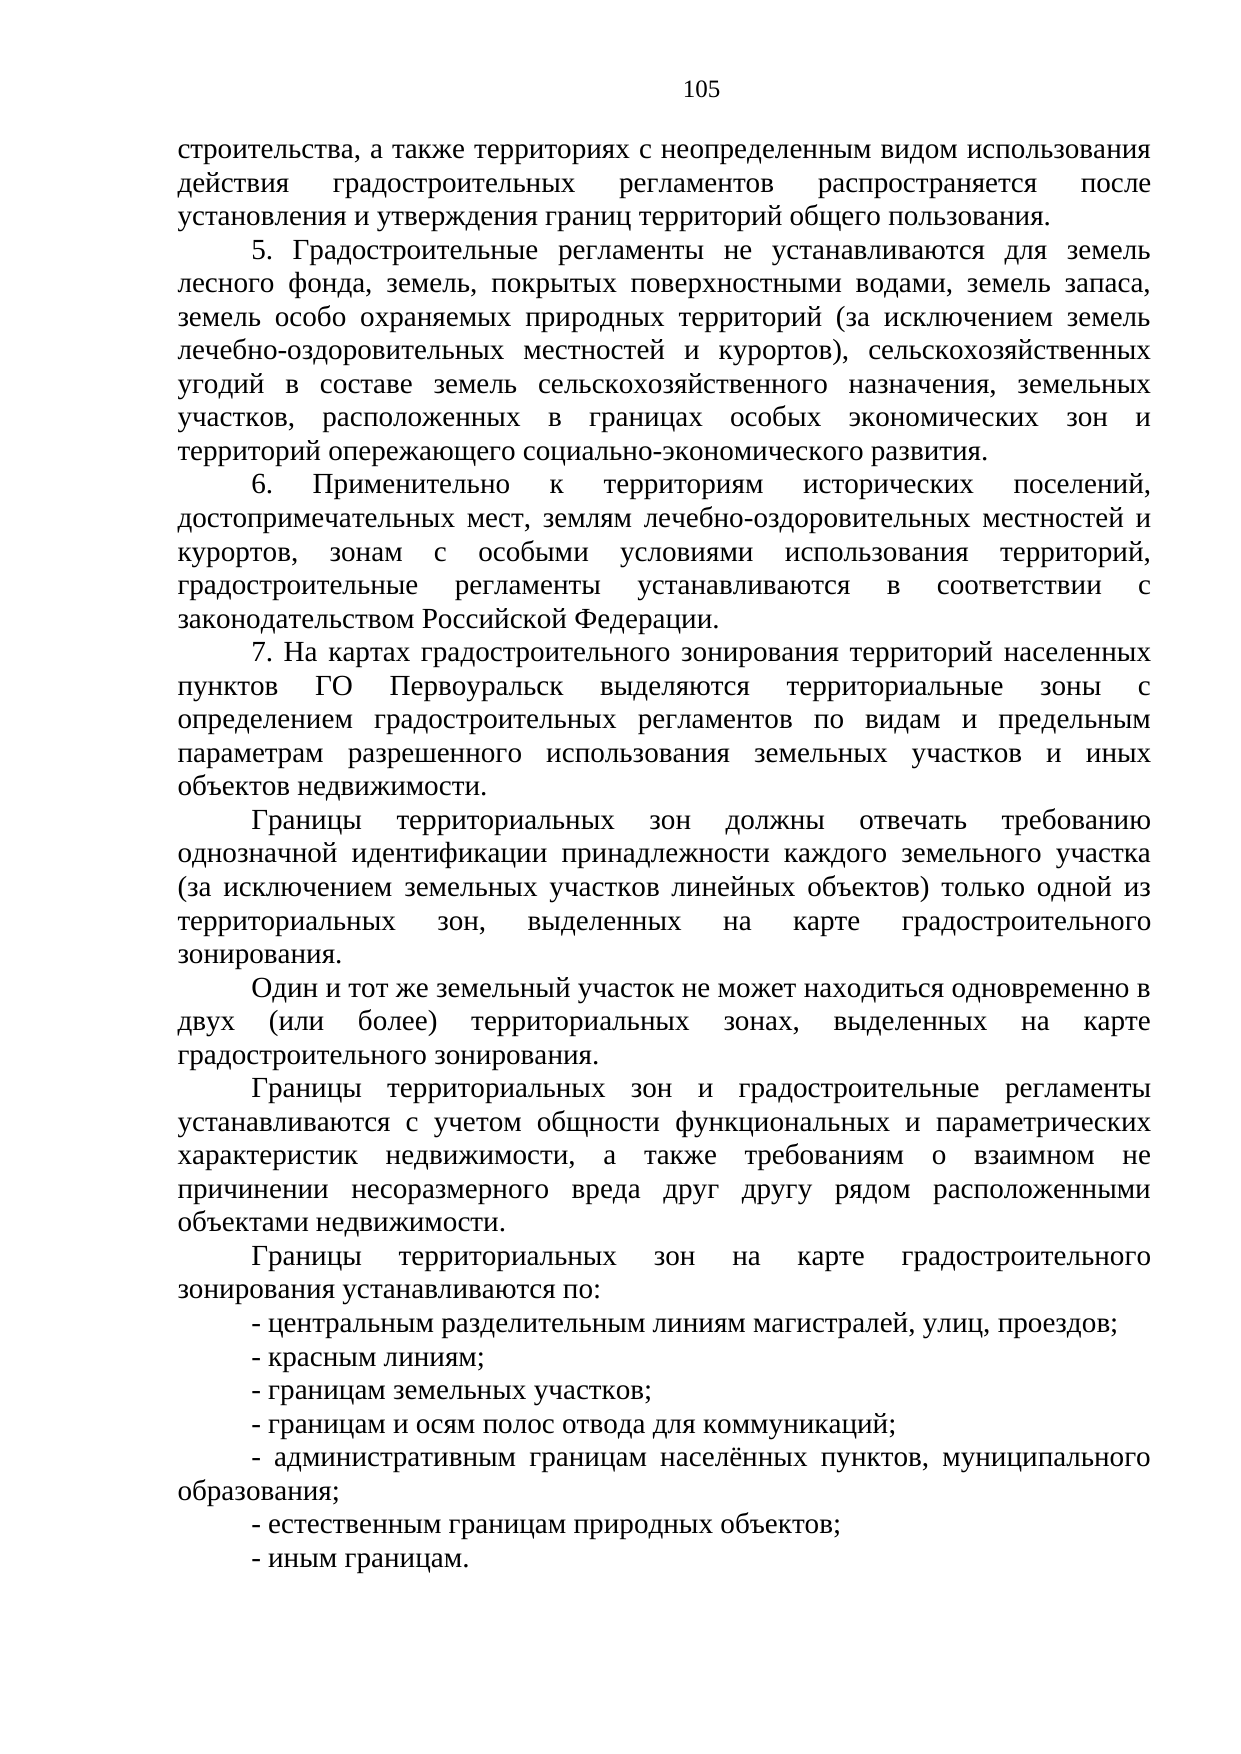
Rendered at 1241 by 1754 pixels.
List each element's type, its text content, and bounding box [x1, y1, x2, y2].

text 5. Градостроительные регламенты не устанавливаются для земель лесного фонда, земель, покрытых поверхностными водами, земель запаса, земель особо охраняемых природных территорий (за исключением земель лечебно-оздоровительных местностей и курортов), сельскохозяйственных угодий в составе земель сельскохозяйственного назначения, земельных участков, расположенных в границах особых экономических зон и территорий опережающего социально-экономического развития. [177, 232, 1152, 467]
text 6. Применительно к территориям исторических поселений, достопримечательных мест, землям лечебно-оздоровительных местностей и курортов, зонам с особыми условиями использования территорий, градостроительные регламенты устанавливаются в соответствии с законодательством Российской Федерации. [177, 467, 1152, 634]
text - естественным границам природных объектов; [177, 1506, 1152, 1540]
text Границы территориальных зон и градостроительные регламенты устанавливаются с учетом общности функциональных и параметрических характеристик недвижимости, а также требованиям о взаимном не причинении несоразмерного вреда друг другу рядом расположенными объектами недвижимости. [177, 1070, 1152, 1238]
text Границы территориальных зон должны отвечать требованию однозначной идентификации принадлежности каждого земельного участка (за исключением земельных участков линейных объектов) только одной из территориальных зон, выделенных на карте градостроительного зонирования. [177, 802, 1152, 970]
text - административным границам населённых пунктов, муниципального образования; [177, 1439, 1152, 1506]
text - центральным разделительным линиям магистралей, улиц, проездов; [177, 1305, 1152, 1339]
text - границам и осям полос отвода для коммуникаций; [177, 1406, 1152, 1439]
text - красным линиям; [177, 1339, 1152, 1372]
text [177, 131, 1152, 232]
text 7. На картах градостроительного зонирования территорий населенных пунктов ГО Первоуральск выделяются территориальные зоны с определением градостроительных регламентов по видам и предельным параметрам разрешенного использования земельных участков и иных объектов недвижимости. [177, 634, 1152, 802]
text Границы территориальных зон на карте градостроительного зонирования устанавливаются по: [177, 1238, 1152, 1305]
text Один и тот же земельный участок не может находиться одновременно в двух (или более) территориальных зонах, выделенных на карте градостроительного зонирования. [177, 970, 1152, 1070]
text - иным границам. [177, 1540, 1152, 1573]
text - границам земельных участков; [177, 1372, 1152, 1406]
